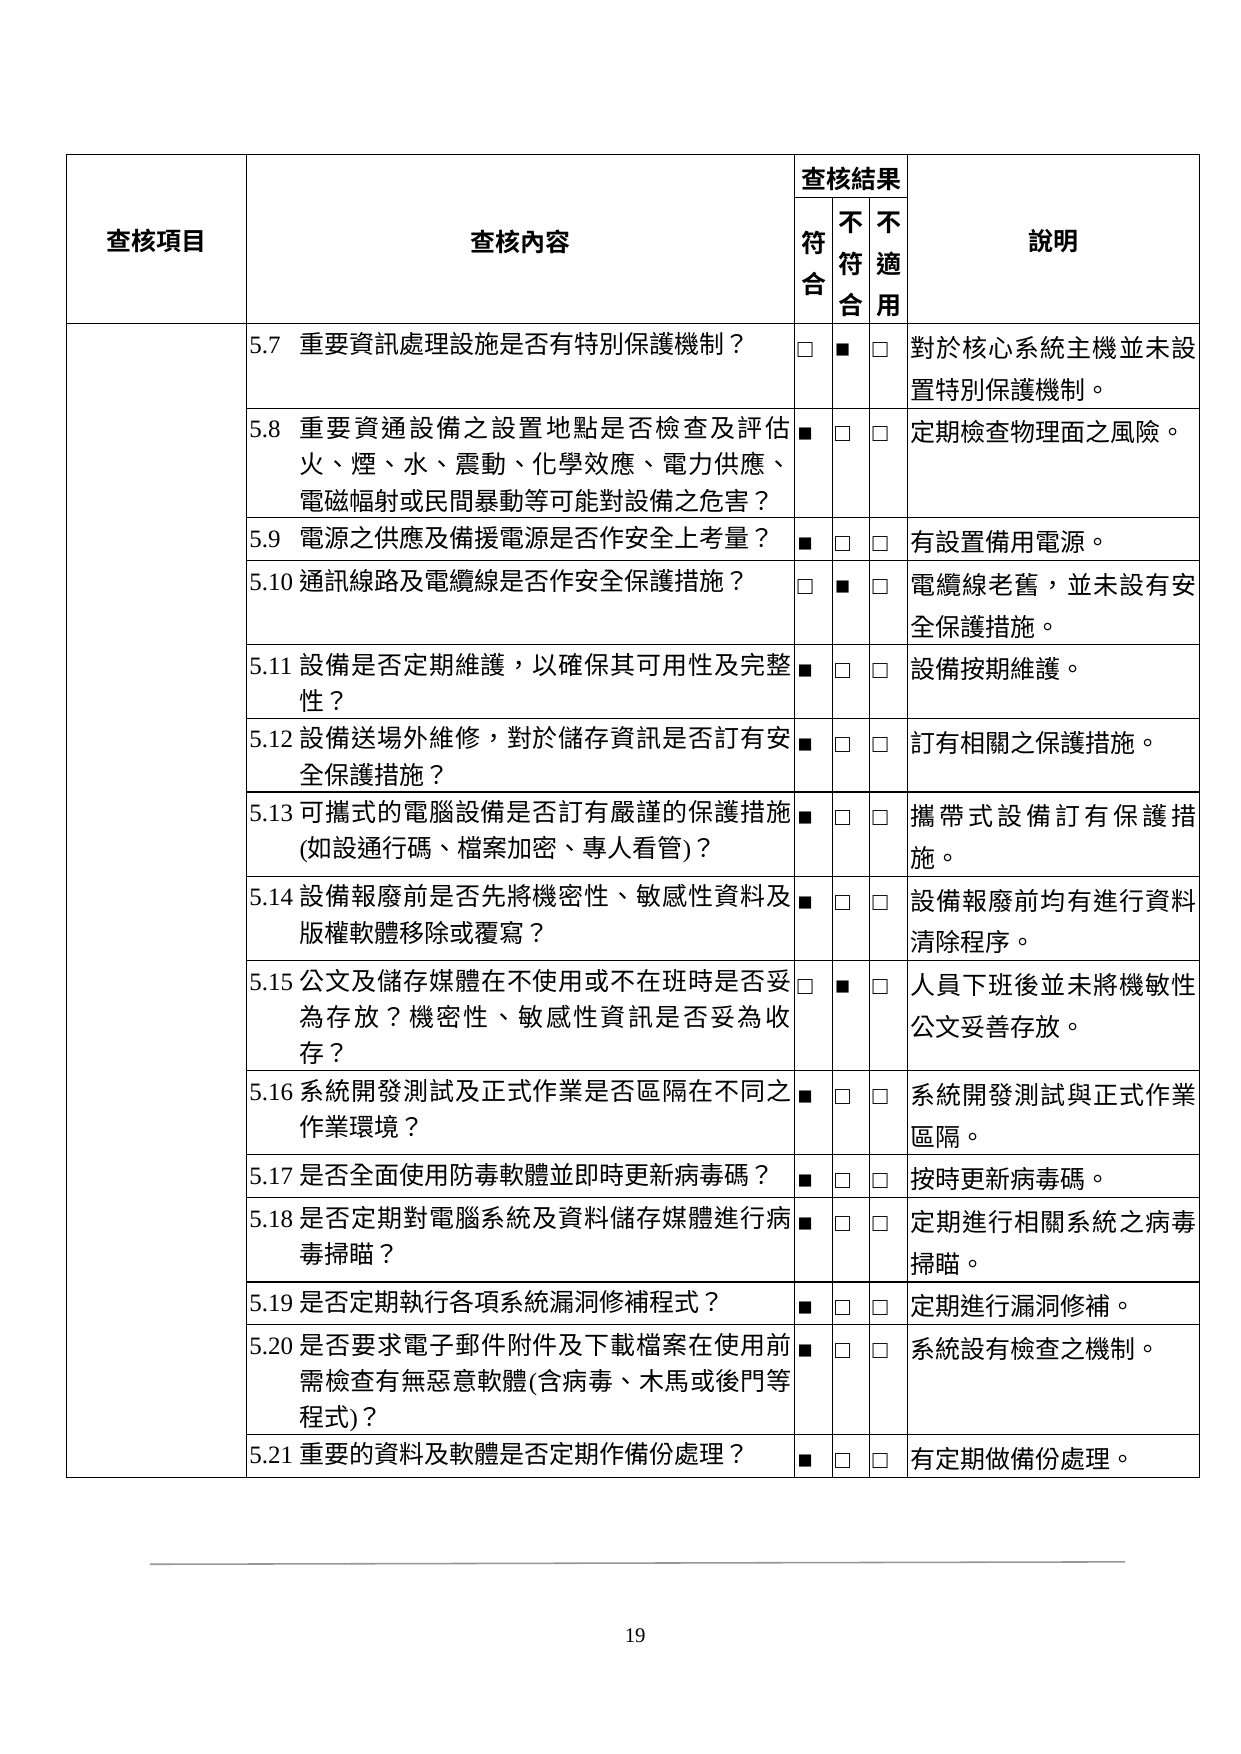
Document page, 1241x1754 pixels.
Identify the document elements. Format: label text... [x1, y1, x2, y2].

table_cell □ [833, 719, 869, 791]
table_cell ■ [795, 409, 832, 517]
table_cell □ [870, 877, 907, 960]
table_cell ■ [795, 1198, 832, 1281]
table_header 查核內容 [247, 155, 794, 323]
table_cell □ [833, 645, 869, 718]
table_cell 是否全面使用防毒軟體並即時更新病毒碼？ [247, 1155, 794, 1197]
table_cell □ [870, 1071, 907, 1154]
table_cell □ [870, 324, 907, 407]
table_cell ■ [833, 961, 869, 1070]
table_cell 公文及儲存媒體在不使用或不在班時是否妥為存放？機密性、敏感性資訊是否妥為收存？ [247, 961, 794, 1070]
table_cell 系統開發測試及正式作業是否區隔在不同之作業環境？ [247, 1071, 794, 1154]
table_cell 設備送場外維修，對於儲存資訊是否訂有安全保護措施？ [247, 719, 794, 791]
table_cell 訂有相關之保護措施。 [908, 719, 1199, 791]
table_cell □ [870, 1155, 907, 1197]
table_cell ■ [795, 1071, 832, 1154]
table_cell 人員下班後並未將機敏性公文妥善存放。 [908, 961, 1199, 1070]
table_cell 對於核心系統主機並未設置特別保護機制。 [908, 324, 1199, 407]
table_cell 重要資通設備之設置地點是否檢查及評估火、煙、水、震動、化學效應、電力供應、電磁幅射或民間暴動等可能對設備之危害？ [247, 409, 794, 517]
table_cell ■ [833, 561, 869, 644]
table_cell ■ [795, 1283, 832, 1324]
table_cell □ [795, 324, 832, 407]
table_cell 設備報廢前均有進行資料清除程序。 [908, 877, 1199, 960]
table_cell □ [833, 409, 869, 517]
table_cell □ [870, 409, 907, 517]
table_cell □ [870, 645, 907, 718]
table_cell ■ [795, 1155, 832, 1197]
table_cell □ [795, 961, 832, 1070]
table_cell 電纜線老舊，並未設有安全保護措施。 [908, 561, 1199, 644]
table_cell □ [870, 1198, 907, 1281]
table_header 查核結果 [795, 155, 907, 197]
table_cell □ [795, 561, 832, 644]
table_cell □ [870, 793, 907, 876]
table_cell □ [833, 1435, 869, 1477]
table_cell 按時更新病毒碼。 [908, 1155, 1199, 1197]
table_cell ■ [795, 1325, 832, 1434]
table_cell □ [870, 1435, 907, 1477]
table_cell □ [833, 1155, 869, 1197]
table_cell 符合 [795, 198, 832, 323]
table_cell 不適用 [870, 198, 907, 323]
table_cell 定期檢查物理面之風險。 [908, 409, 1199, 517]
table_cell 電源之供應及備援電源是否作安全上考量？ [247, 518, 794, 560]
table_cell □ [870, 1283, 907, 1324]
table_cell ■ [795, 877, 832, 960]
table_cell 定期進行相關系統之病毒掃瞄。 [908, 1198, 1199, 1281]
table_cell ■ [795, 793, 832, 876]
table_cell 不符合 [833, 198, 869, 323]
table_cell □ [870, 719, 907, 791]
table_cell □ [833, 1071, 869, 1154]
table_cell 系統開發測試與正式作業區隔。 [908, 1071, 1199, 1154]
table_cell 有定期做備份處理。 [908, 1435, 1199, 1477]
table_cell ■ [795, 719, 832, 791]
table_cell □ [870, 561, 907, 644]
table_cell ■ [795, 518, 832, 560]
table_cell 是否定期執行各項系統漏洞修補程式？ [247, 1283, 794, 1324]
table_header 查核項目 [67, 155, 246, 323]
table_cell 通訊線路及電纜線是否作安全保護措施？ [247, 561, 794, 644]
table_cell ■ [795, 645, 832, 718]
table_cell 設備是否定期維護，以確保其可用性及完整性？ [247, 645, 794, 718]
table_cell 設備按期維護。 [908, 645, 1199, 718]
table_cell □ [833, 1325, 869, 1434]
table_cell 系統設有檢查之機制。 [908, 1325, 1199, 1434]
table_cell □ [870, 961, 907, 1070]
table_cell □ [833, 518, 869, 560]
table_cell 是否定期對電腦系統及資料儲存媒體進行病毒掃瞄？ [247, 1198, 794, 1281]
table_cell 定期進行漏洞修補。 [908, 1283, 1199, 1324]
table_cell □ [833, 793, 869, 876]
table_cell □ [833, 1283, 869, 1324]
table_cell □ [833, 1198, 869, 1281]
table_cell 有設置備用電源。 [908, 518, 1199, 560]
table_cell □ [870, 518, 907, 560]
table_cell 攜帶式設備訂有保護措施。 [908, 793, 1199, 876]
table_header 說明 [908, 155, 1199, 323]
table_cell 是否要求電子郵件附件及下載檔案在使用前需檢查有無惡意軟體(含病毒、木馬或後門等程式)？ [247, 1325, 794, 1434]
table_cell 重要資訊處理設施是否有特別保護機制？ [247, 324, 794, 407]
table_cell □ [833, 877, 869, 960]
table_cell ■ [833, 324, 869, 407]
table_cell □ [870, 1325, 907, 1434]
table_cell 設備報廢前是否先將機密性、敏感性資料及版權軟體移除或覆寫？ [247, 877, 794, 960]
table_cell 可攜式的電腦設備是否訂有嚴謹的保護措施(如設通行碼、檔案加密、專人看管)？ [247, 793, 794, 876]
table_cell 重要的資料及軟體是否定期作備份處理？ [247, 1435, 794, 1477]
table_cell ■ [795, 1435, 832, 1477]
